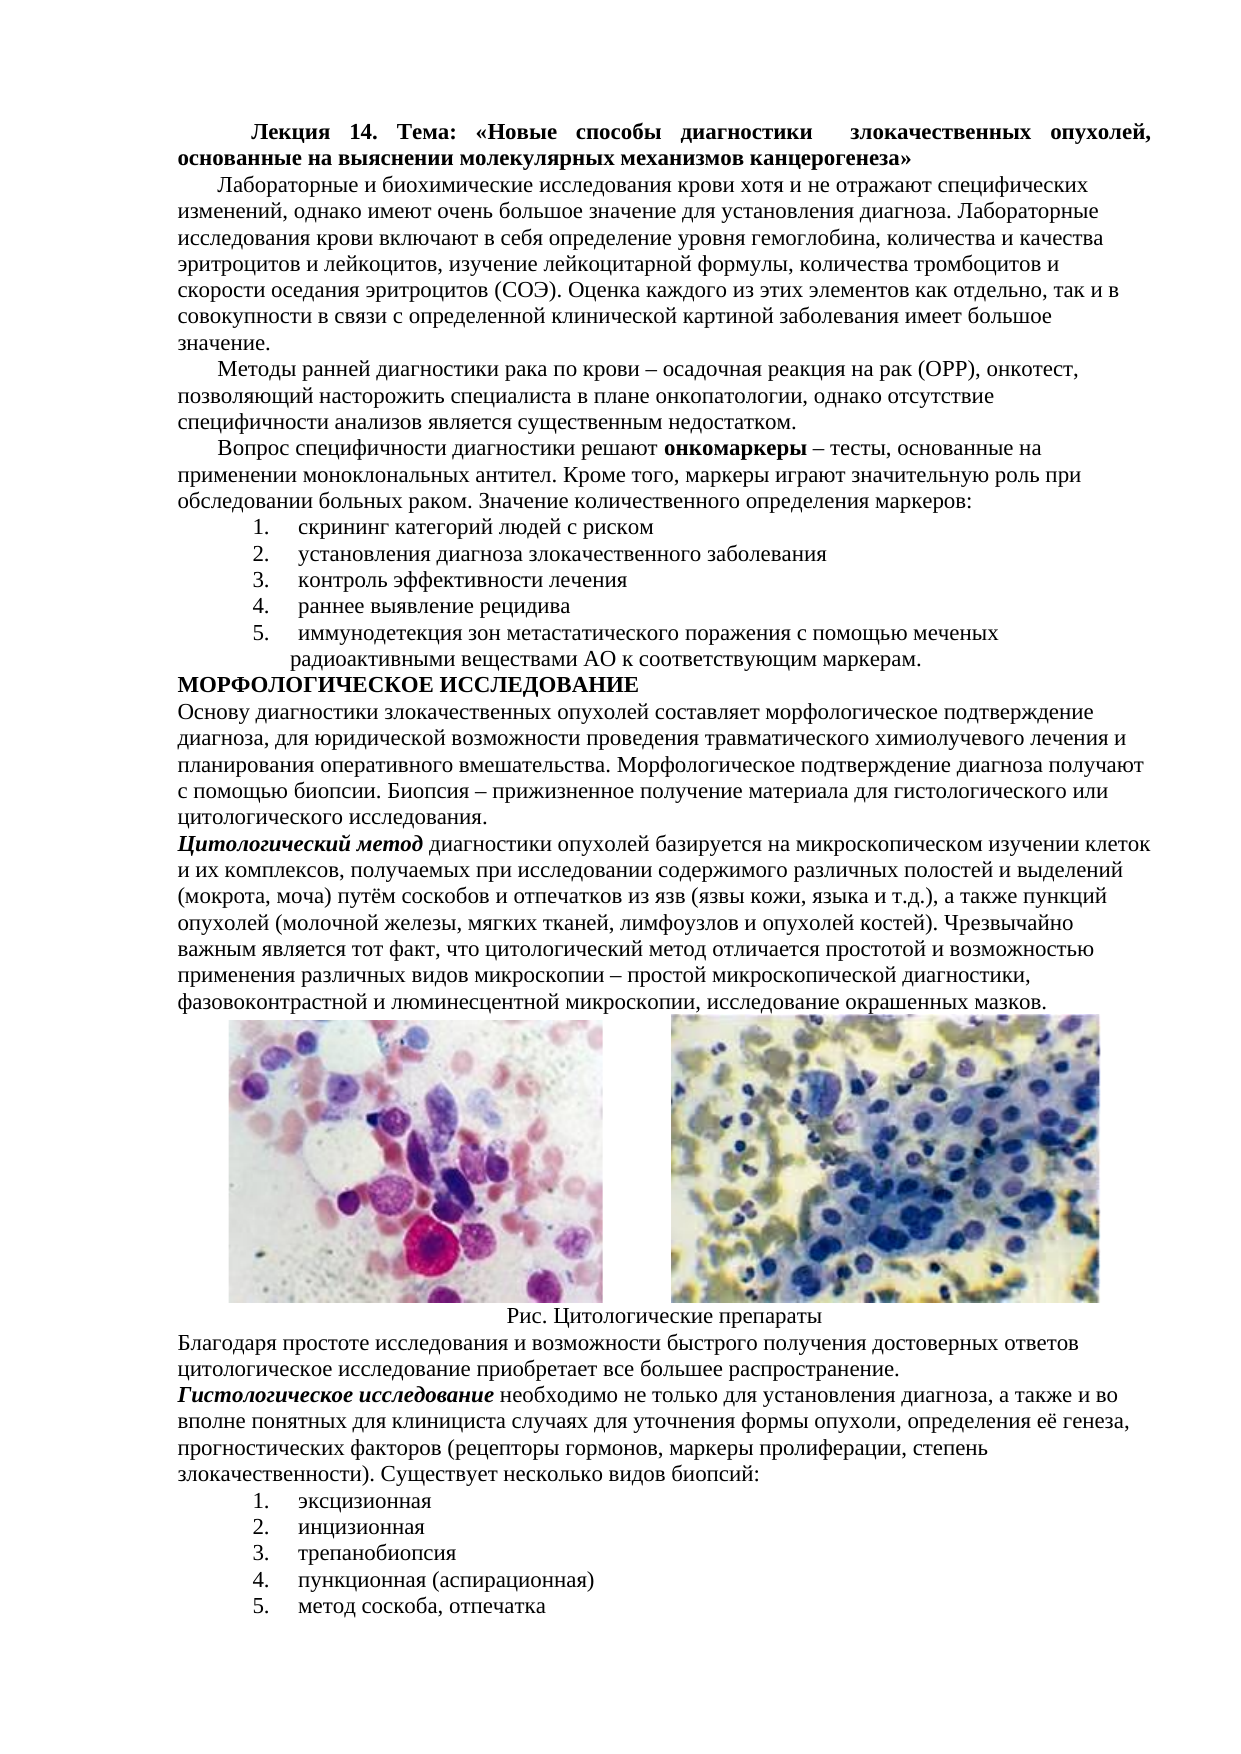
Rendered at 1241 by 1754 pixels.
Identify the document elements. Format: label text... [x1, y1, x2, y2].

text 1. эксцизионная [252, 1487, 1152, 1513]
text Лабораторные и биохимические исследования крови хотя и не отражают специфических изменений, однако имеют очень большое значение для установления диагноза. Лабораторные исследования крови включают в себя определение уровня гемоглобина, количества и качества эритроцитов и лейкоцитов, изучение лейкоцитарной формулы, количества тромбоцитов и скорости оседания эритроцитов (СОЭ). Оценка каждого из этих элементов как отдельно, так и в совокупности в связи с определенной клинической картиной заболевания имеет большое значение. [177, 171, 1152, 355]
text Методы ранней диагностики рака по крови – осадочная реакция на рак (ОРР), онкотест, позволяющий насторожить специалиста в плане онкопатологии, однако отсутствие специфичности анализов является существенным недостатком. [177, 355, 1152, 434]
text 2. установления диагноза злокачественного заболевания [252, 540, 1152, 566]
text 3. трепанобиопсия [252, 1539, 1152, 1566]
text Лекция 14. Тема: «Новые способы диагностики злокачественных опухолей, основанные на выяснении молекулярных механизмов канцерогенеза» [177, 118, 1152, 171]
text 1. скрининг категорий людей с риском [252, 513, 1152, 540]
text Основу диагностики злокачественных опухолей составляет морфологическое подтверждение диагноза, для юридической возможности проведения травматического химиолучевого лечения и планирования оперативного вмешательства. Морфологическое подтверждение диагноза получают с помощью биопсии. Биопсия – прижизненное получение материала для гистологического или цитологического исследования. [177, 698, 1152, 830]
text 4. раннее выявление рецидива [252, 592, 1152, 619]
picture [228, 1020, 603, 1303]
text Гистологическое исследование необходимо не только для установления диагноза, а также и во вполне понятных для клинициста случаях для уточнения формы опухоли, определения её генеза, прогностических факторов (рецепторы гормонов, маркеры пролиферации, степень злокачественности). Существует несколько видов биопсий: [177, 1381, 1152, 1487]
text 5. иммунодетекция зон метастатического поражения с помощью меченых радиоактивными веществами АО к соответствующим маркерам. [252, 619, 1152, 672]
text Рис. Цитологические препараты [177, 1302, 1152, 1328]
text Благодаря простоте исследования и возможности быстрого получения достоверных ответов цитологическое исследование приобретает все большее распространение. [177, 1328, 1152, 1381]
text 2. инцизионная [252, 1513, 1152, 1539]
text Цитологический метод диагностики опухолей базируется на микроскопическом изучении клеток и их комплексов, получаемых при исследовании содержимого различных полостей и выделений (мокрота, моча) путём соскобов и отпечатков из язв (язвы кожи, языка и т.д.), а также пункций опухолей (молочной железы, мягких тканей, лимфоузлов и опухолей костей). Чрезвычайно важным является тот факт, что цитологический метод отличается простотой и возможностью применения различных видов микроскопии – простой микроскопической диагностики, фазовоконтрастной и люминесцентной микроскопии, исследование окрашенных мазков. [177, 830, 1152, 1014]
text 5. метод соскоба, отпечатка [252, 1592, 1152, 1618]
text Вопрос специфичности диагностики решают онкомаркеры – тесты, основанные на применении моноклональных антител. Кроме того, маркеры играют значительную роль при обследовании больных раком. Значение количественного определения маркеров: [177, 434, 1152, 513]
picture [671, 1014, 1101, 1303]
text МОРФОЛОГИЧЕСКОЕ ИССЛЕДОВАНИЕ [177, 672, 1152, 698]
text 4. пункционная (аспирационная) [252, 1566, 1152, 1592]
text 3. контроль эффективности лечения [252, 566, 1152, 592]
